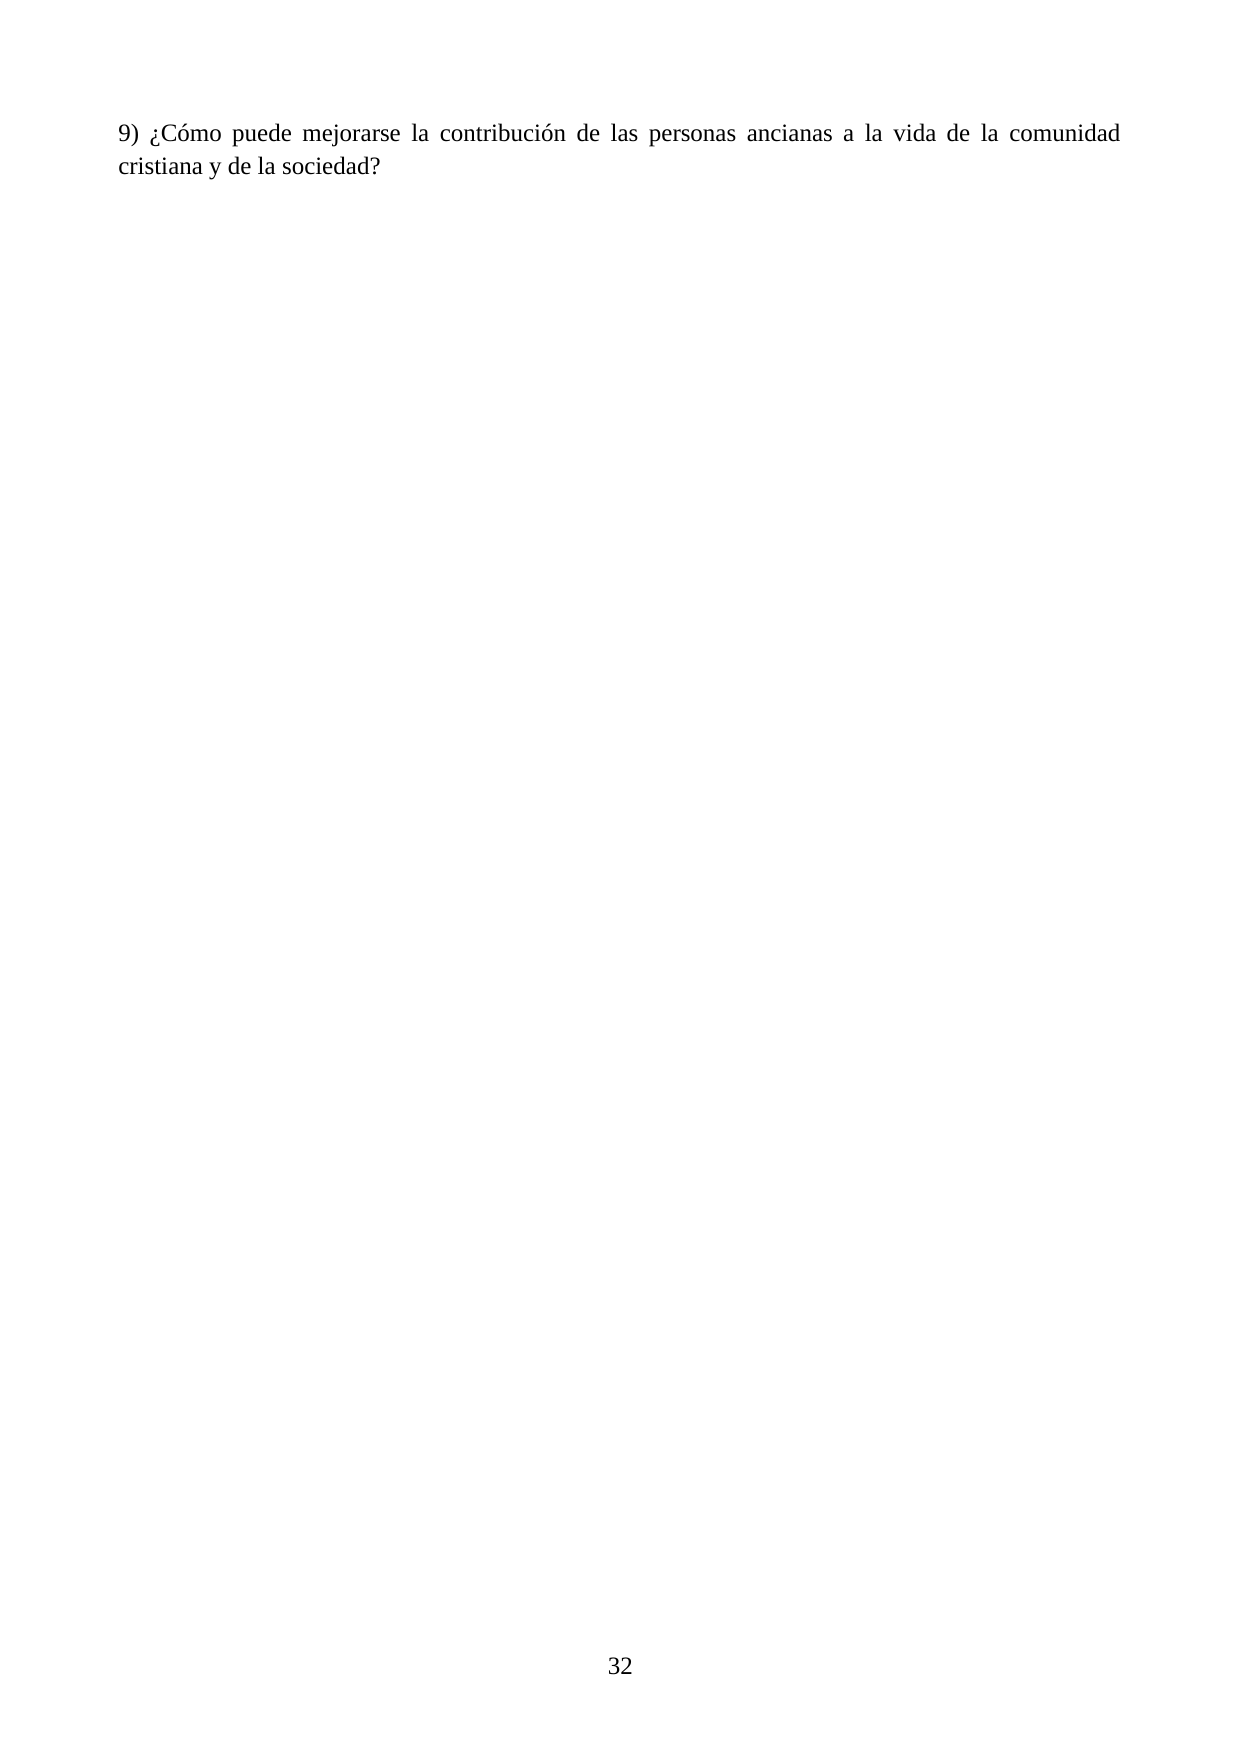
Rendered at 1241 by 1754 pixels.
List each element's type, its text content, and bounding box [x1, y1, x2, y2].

text 9) ¿Cómo puede mejorarse la contribución de las personas ancianas a la vida de la comunidad cristiana y de la sociedad? [118, 118, 1122, 180]
